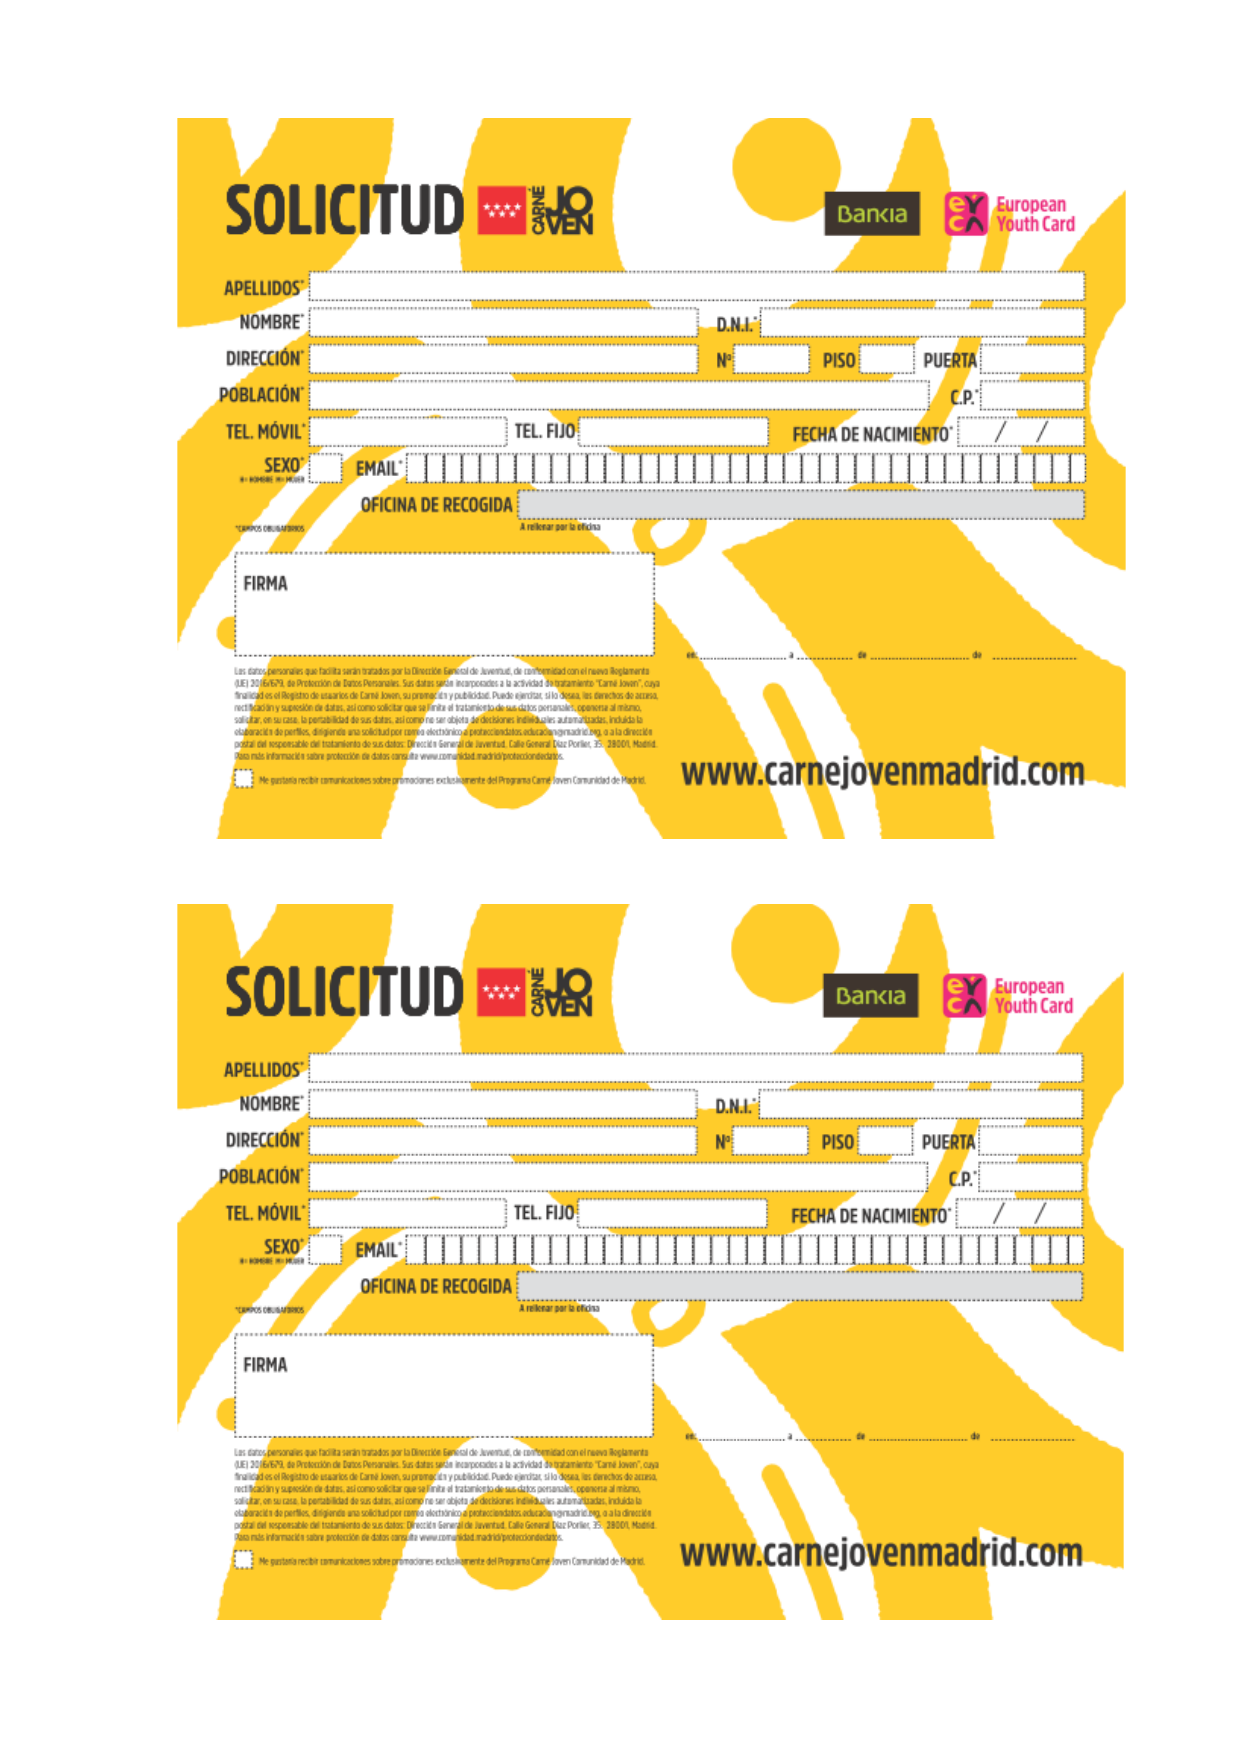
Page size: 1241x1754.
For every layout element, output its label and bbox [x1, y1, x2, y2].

picture [177, 904, 1124, 1620]
picture [177, 118, 1126, 839]
